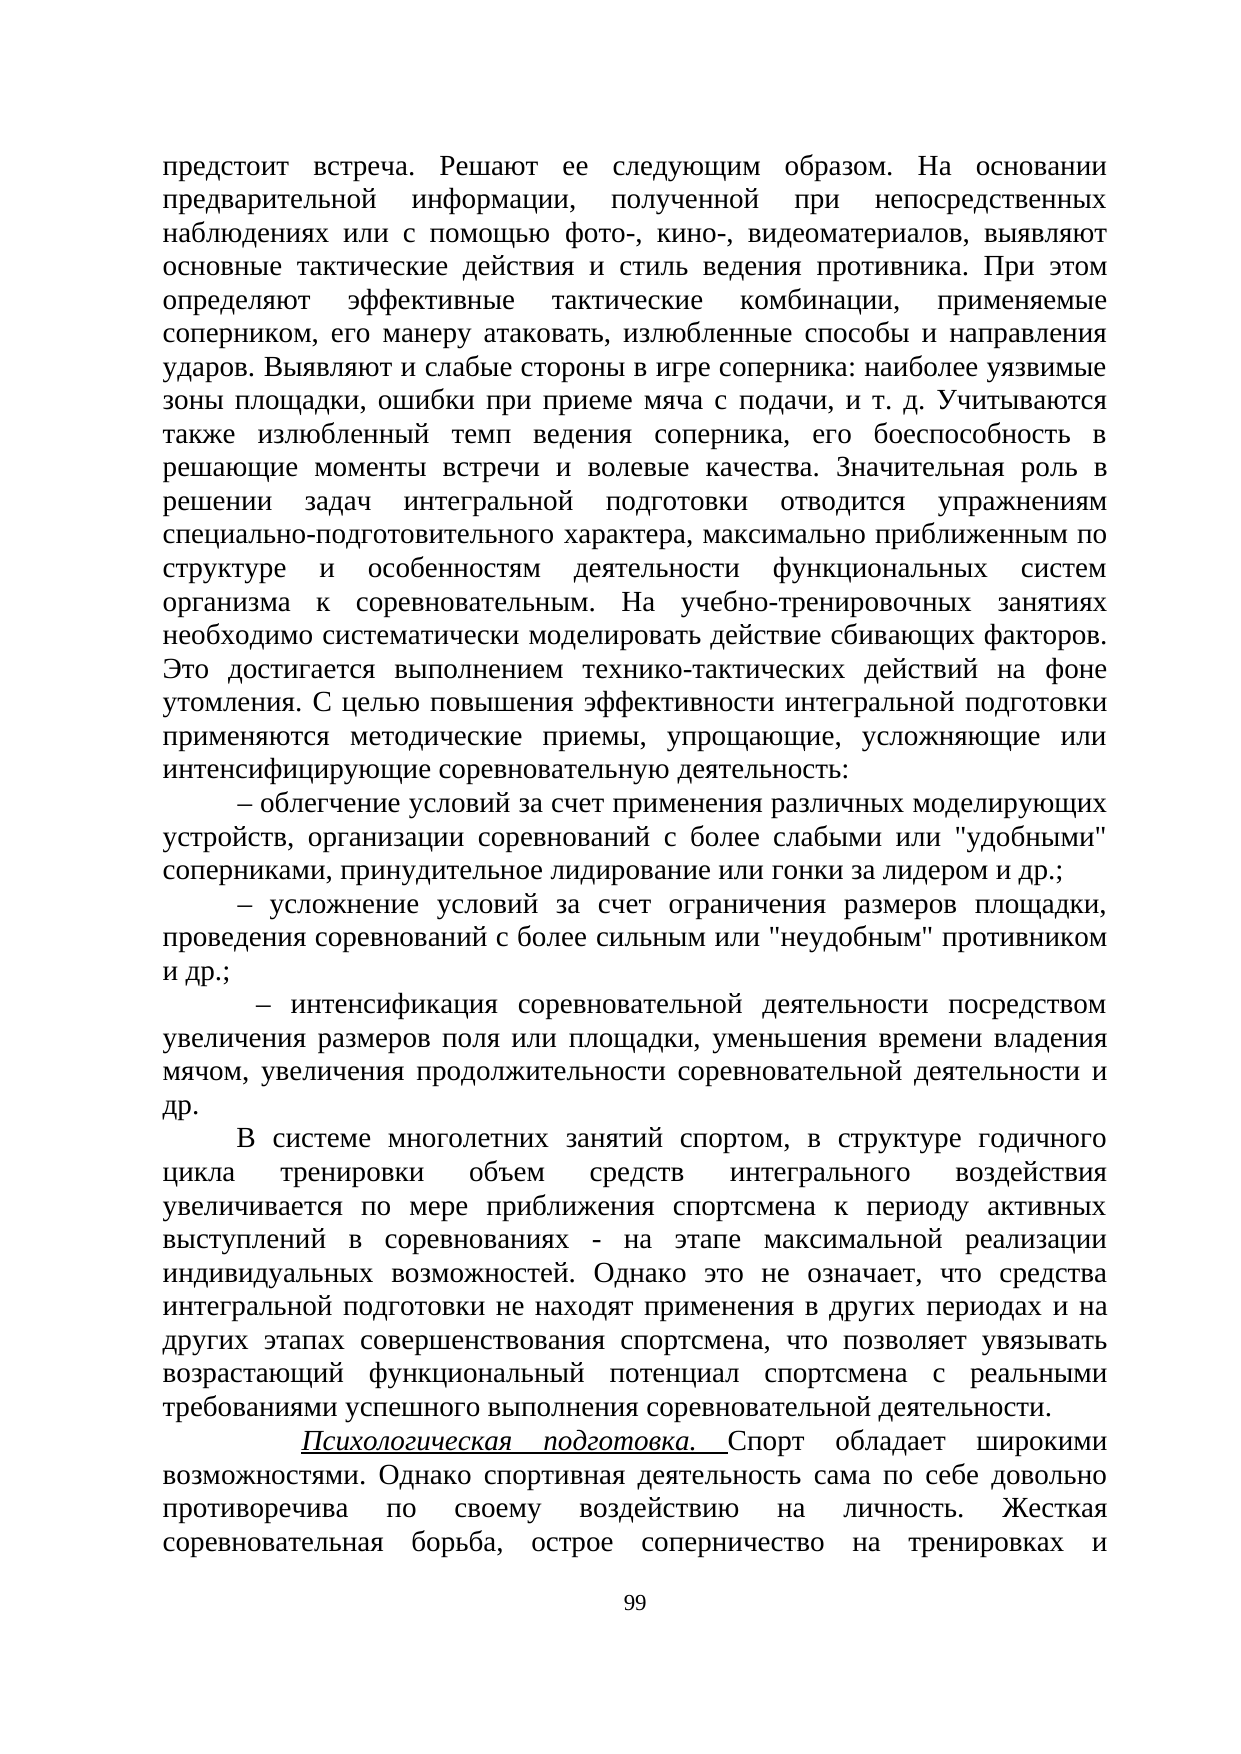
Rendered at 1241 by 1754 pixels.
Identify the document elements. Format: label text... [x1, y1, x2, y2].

list – интенсификация соревновательной деятельности посредством увеличения размеров поля или площадки, уменьшения времени владения мячом, увеличения продолжительности соревновательной деятельности и др. [162, 986, 1107, 1121]
text – облегчение условий за счет применения различных моделирующих устройств, организации соревнований с более слабыми или "удобными" соперниками, принудительное лидирование или гонки за лидером и др.; [162, 785, 1107, 886]
text В системе многолетних занятий спортом, в структуре годичного цикла тренировки объем средств интегрального воздействия увеличивается по мере приближения спортсмена к периоду активных выступлений в соревнованиях - на этапе максимальной реализации индивидуальных возможностей. Однако это не означает, что средства интегральной подготовки не находят применения в других периодах и на других этапах совершенствования спортсмена, что позволяет увязывать возрастающий функциональный потенциал спортсмена с реальными требованиями успешного выполнения соревновательной деятельности. [162, 1121, 1107, 1422]
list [162, 1423, 1107, 1557]
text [162, 148, 1107, 785]
list – усложнение условий за счет ограничения размеров площадки, проведения соревнований с более сильным или "неудобным" противником и др.; [162, 886, 1107, 986]
